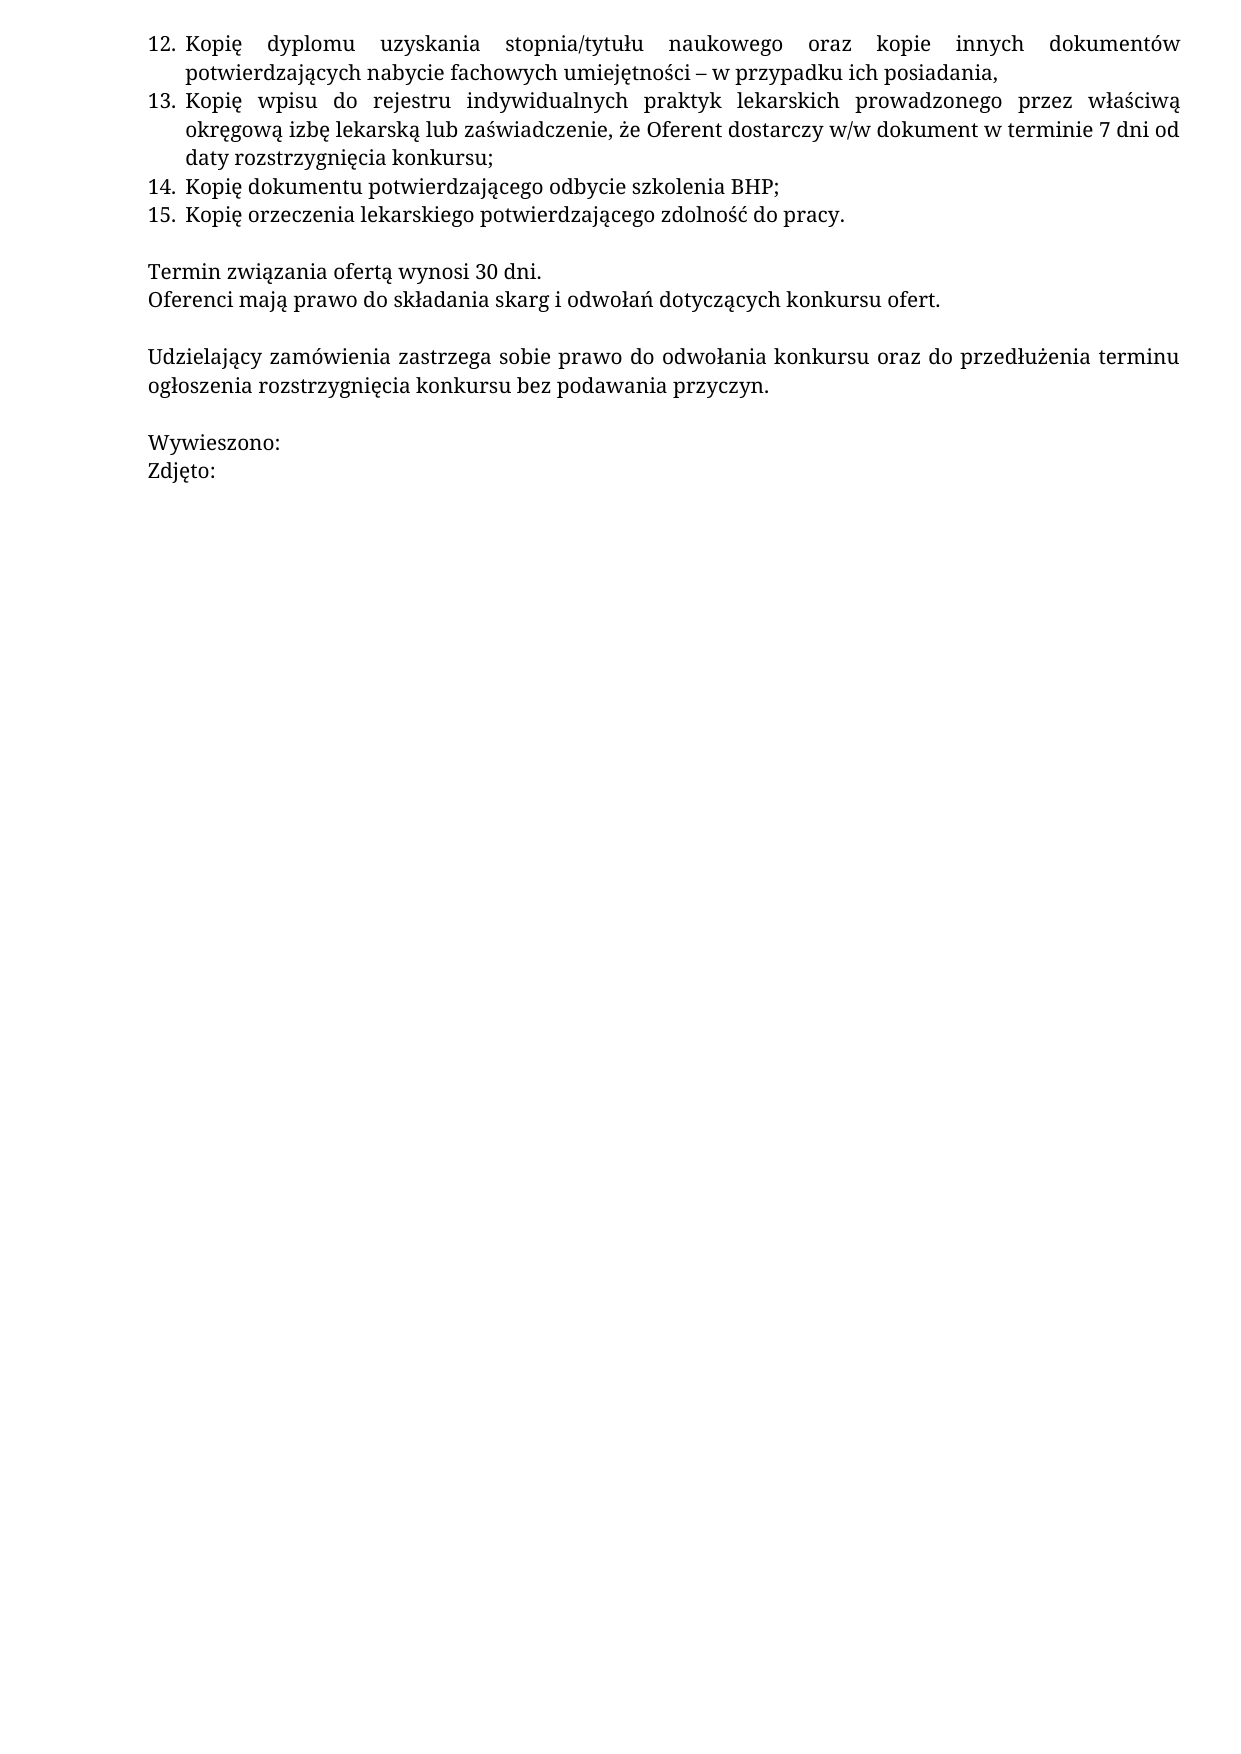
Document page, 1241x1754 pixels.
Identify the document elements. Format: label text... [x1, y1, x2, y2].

text Udzielający zamówienia zastrzega sobie prawo do odwołania konkursu oraz do przedłużenia terminu ogłoszenia rozstrzygnięcia konkursu bez podawania przyczyn. [148, 342, 1181, 399]
list Kopię dokumentu potwierdzającego odbycie szkolenia BHP; [148, 172, 1181, 200]
text Zdjęto: [148, 456, 1181, 484]
list Kopię wpisu do rejestru indywidualnych praktyk lekarskich prowadzonego przez właściwą okręgową izbę lekarską lub zaświadczenie, że Oferent dostarczy w/w dokument w terminie 7 dni od daty rozstrzygnięcia konkursu; [148, 86, 1181, 172]
text Wywieszono: [148, 428, 1181, 456]
text Termin związania ofertą wynosi 30 dni. [148, 257, 1181, 286]
text Oferenci mają prawo do składania skarg i odwołań dotyczących konkursu ofert. [148, 286, 1181, 314]
list Kopię orzeczenia lekarskiego potwierdzającego zdolność do pracy. [148, 200, 1181, 229]
list Kopię dyplomu uzyskania stopnia/tytułu naukowego oraz kopie innych dokumentów potwierdzających nabycie fachowych umiejętności – w przypadku ich posiadania, [148, 29, 1181, 86]
